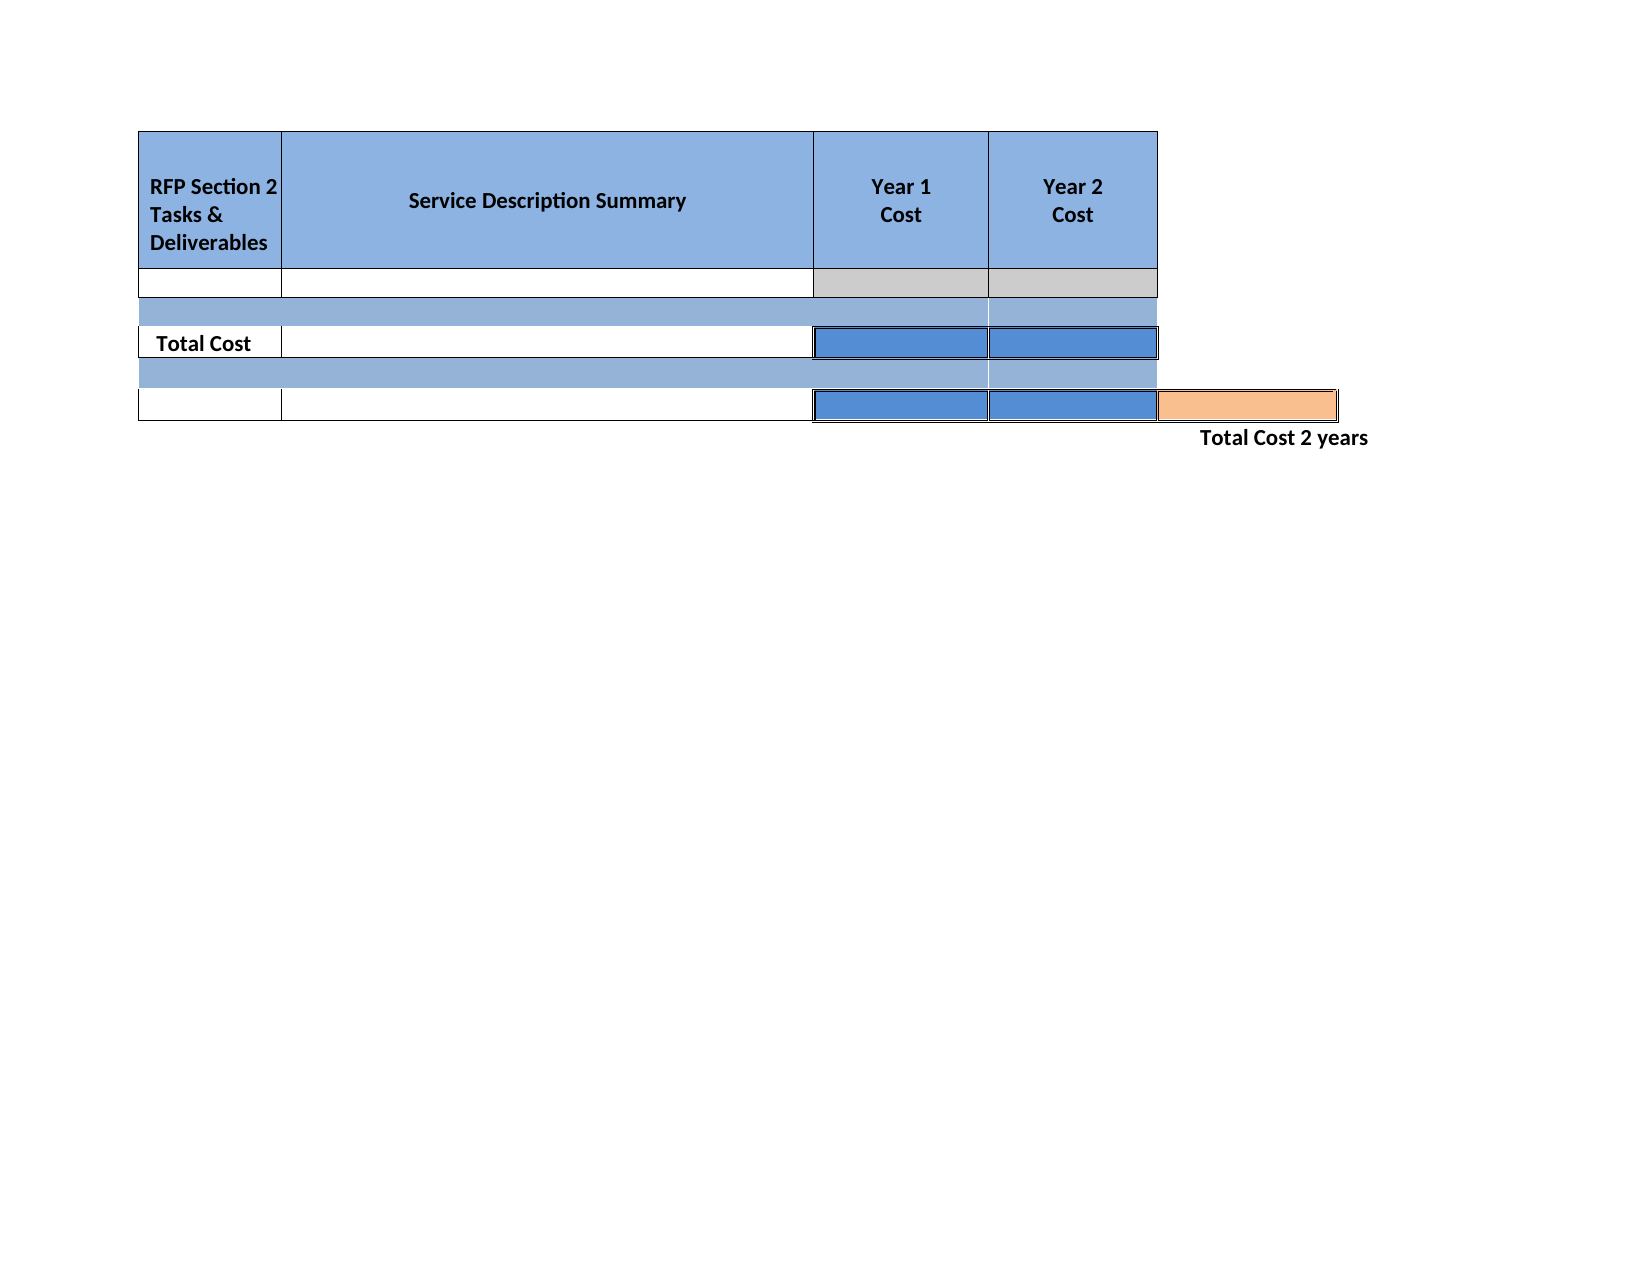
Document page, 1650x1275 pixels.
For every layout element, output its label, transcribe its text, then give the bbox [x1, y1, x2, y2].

table_cell [139, 358, 281, 388]
table_cell [139, 269, 281, 297]
table_cell [281, 358, 814, 388]
table_cell [281, 298, 814, 326]
table_header RFP Section 2 Tasks & Deliverables [139, 132, 281, 268]
table_cell [814, 298, 988, 326]
table_cell [282, 269, 813, 297]
table_cell [282, 326, 812, 357]
table_cell [990, 329, 1156, 357]
table_cell [816, 392, 987, 419]
table_cell [814, 269, 988, 297]
table_header Service Description Summary [282, 132, 813, 268]
text Total Cost 2 years [225, 423, 1500, 451]
table_cell [139, 389, 281, 419]
table_cell [816, 329, 987, 357]
table_cell [139, 298, 281, 326]
table_cell [282, 389, 812, 419]
table_cell [814, 360, 988, 388]
table_header Year 2 Cost [989, 132, 1157, 268]
table_header Year 1 Cost [814, 132, 988, 268]
table_cell [989, 298, 1157, 326]
table_cell Total Cost [139, 326, 281, 357]
table_cell [1159, 389, 1337, 419]
table_cell [990, 392, 1156, 419]
table_cell [989, 269, 1157, 297]
table_cell [989, 360, 1157, 388]
